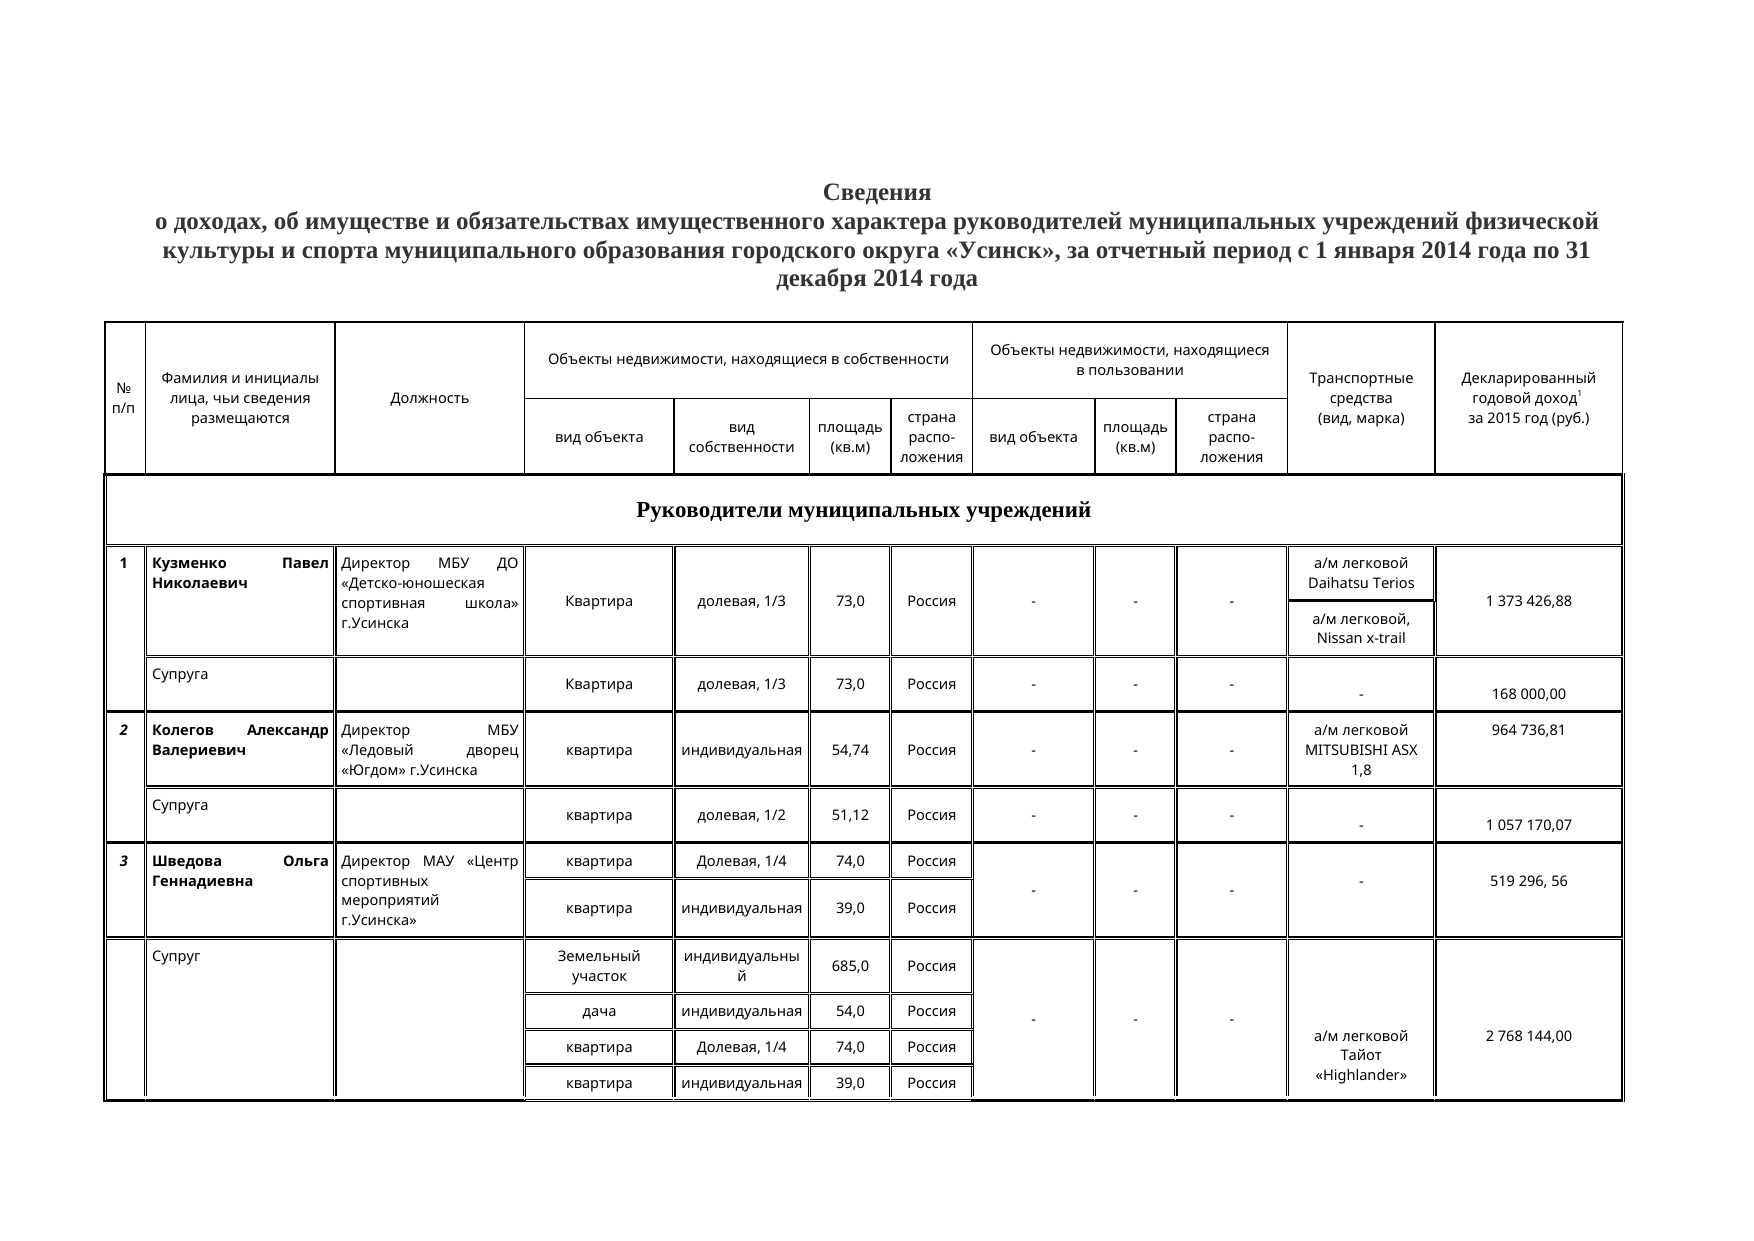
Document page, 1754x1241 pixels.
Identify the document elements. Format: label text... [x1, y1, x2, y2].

table_header Объекты недвижимости, находящиеся в собственности [525, 323, 972, 397]
table_cell индивидуальный [676, 940, 808, 992]
table_cell Россия [892, 547, 971, 654]
table_cell индивидуальная [676, 995, 808, 1027]
table_cell - [1095, 936, 1176, 1099]
table_cell 685,0 [811, 940, 889, 992]
table_cell Земельный участок [526, 940, 672, 992]
table_cell 74,0 [811, 844, 889, 877]
table_cell [107, 940, 146, 1099]
table_cell 3 [107, 844, 144, 936]
table_cell - [1178, 844, 1286, 936]
table_cell Квартира [526, 547, 672, 654]
text Сведения [118, 177, 1636, 206]
table_cell - [974, 713, 1093, 785]
table_cell - [1096, 713, 1174, 785]
table_cell площадь (кв.м) [810, 399, 890, 473]
table_cell - [1178, 658, 1286, 710]
table_header Фамилия и инициалы лица, чьи сведения размещаются [146, 323, 334, 473]
table_cell Шведова Ольга Геннадиевна [147, 844, 333, 936]
table_cell индивидуальная [674, 1067, 809, 1099]
table_cell - [973, 940, 1095, 1099]
table_cell - [974, 844, 1093, 936]
table_cell индивидуальная [676, 713, 808, 785]
table_cell Россия [892, 844, 971, 877]
table_cell долевая, 1/2 [676, 789, 808, 841]
table_cell Россия [892, 658, 971, 710]
table_cell Директор МБУ «Ледовый дворец «Югдом» г.Усинска [337, 713, 523, 785]
table_cell [337, 789, 523, 841]
table_cell - [1178, 789, 1286, 841]
table_cell 51,12 [811, 789, 889, 841]
table_cell а/м легковой, Nissan x-trail [1289, 602, 1433, 654]
table_cell 519 296, 56 [1437, 844, 1621, 936]
table_cell - [974, 547, 1093, 654]
table_cell Колегов Александр Валериевич [147, 713, 333, 785]
table_cell Россия [892, 880, 971, 936]
table_cell [335, 940, 524, 1099]
table_cell а/м легковой MITSUBISHI ASX 1,8 [1289, 713, 1433, 785]
table_cell - [1096, 789, 1174, 841]
table_cell долевая, 1/3 [676, 658, 808, 710]
table_cell площадь (кв.м) [1096, 399, 1175, 473]
table_cell Россия [892, 995, 971, 1027]
table_cell - [974, 658, 1093, 710]
table_cell 54,0 [811, 995, 889, 1027]
table_header Должность [336, 323, 524, 473]
table_cell квартира [525, 1063, 674, 1099]
table_cell 39,0 [811, 880, 889, 936]
table_cell вид объекта [973, 399, 1094, 473]
table_cell - [1178, 547, 1286, 654]
table_cell квартира [526, 789, 672, 841]
table_cell Кузменко Павел Николаевич [147, 547, 333, 654]
table_cell Руководители муниципальных учреждений [107, 476, 1621, 543]
table_cell Долевая, 1/4 [676, 844, 808, 877]
table_cell 73,0 [811, 547, 889, 654]
table_cell Россия [892, 789, 971, 841]
table_cell дача [526, 995, 672, 1027]
table_cell долевая, 1/3 [676, 547, 808, 654]
table_header № п/п [106, 323, 145, 473]
table_header Декларированный годовой доход1 за 2015 год (руб.) [1436, 323, 1622, 473]
table_header Объекты недвижимости, находящиеся в пользовании [973, 323, 1287, 397]
table_cell Супруг [146, 936, 335, 1099]
table_cell Квартира [526, 658, 672, 710]
table_cell квартира [526, 713, 672, 785]
table_cell - [1096, 658, 1174, 710]
table_cell Россия [892, 713, 971, 785]
table_cell вид собственности [675, 399, 809, 473]
table_cell индивидуальная [676, 880, 808, 936]
table_cell 168 000,00 [1437, 658, 1621, 710]
table_cell Директор МАУ «Центр спортивных мероприятий г.Усинска» [337, 844, 523, 936]
table_cell квартира [526, 880, 672, 936]
table_cell 964 736,81 [1437, 713, 1621, 785]
table_cell 73,0 [811, 658, 889, 710]
table_cell 1 373 426,88 [1437, 547, 1621, 654]
table_cell 2 [107, 713, 144, 841]
table_cell 54,74 [811, 713, 889, 785]
table_cell квартира [526, 1031, 672, 1063]
table_cell 1 057 170,07 [1437, 789, 1621, 841]
table_cell а/м легковой Тайот «Highlander» [1288, 936, 1435, 1099]
table_cell страна распо-ложения [1177, 399, 1287, 473]
table_cell - [1096, 547, 1174, 654]
table_header Транспортные средства (вид, марка) [1288, 323, 1434, 473]
table_cell Супруга [147, 658, 333, 710]
table_cell 1 [107, 547, 144, 710]
table_cell - [1289, 658, 1433, 710]
table_cell Директор МБУ ДО «Детско-юношеская спортивная школа» г.Усинска [337, 547, 523, 654]
table_cell вид объекта [525, 399, 673, 473]
table_cell 39,0 [810, 1067, 891, 1099]
table_cell Россия [891, 1067, 972, 1099]
text о доходах, об имуществе и обязательствах имущественного характера руководителей муниципальных учреждений физической культуры и спорта муниципального образования городского округа «Усинск», за отчетный период с 1 января 2014 года по 31 декабря 2014 года [118, 206, 1636, 292]
table_cell [337, 658, 523, 710]
table_cell Россия [892, 940, 971, 992]
table_cell 74,0 [811, 1031, 889, 1063]
table_cell 2 768 144,00 [1435, 940, 1621, 1099]
table_cell Супруга [147, 789, 333, 841]
table_cell - [1176, 940, 1287, 1099]
table_cell - [974, 789, 1093, 841]
table_cell квартира [526, 844, 672, 877]
table_cell страна распо-ложения [892, 399, 972, 473]
table_cell Россия [892, 1031, 971, 1063]
table_cell - [1289, 844, 1433, 936]
table_cell а/м легковой Daihatsu Terios [1289, 547, 1433, 599]
table_cell - [1178, 713, 1286, 785]
table_cell Долевая, 1/4 [676, 1031, 808, 1063]
table_cell - [1289, 789, 1433, 841]
table_cell - [1096, 844, 1174, 936]
